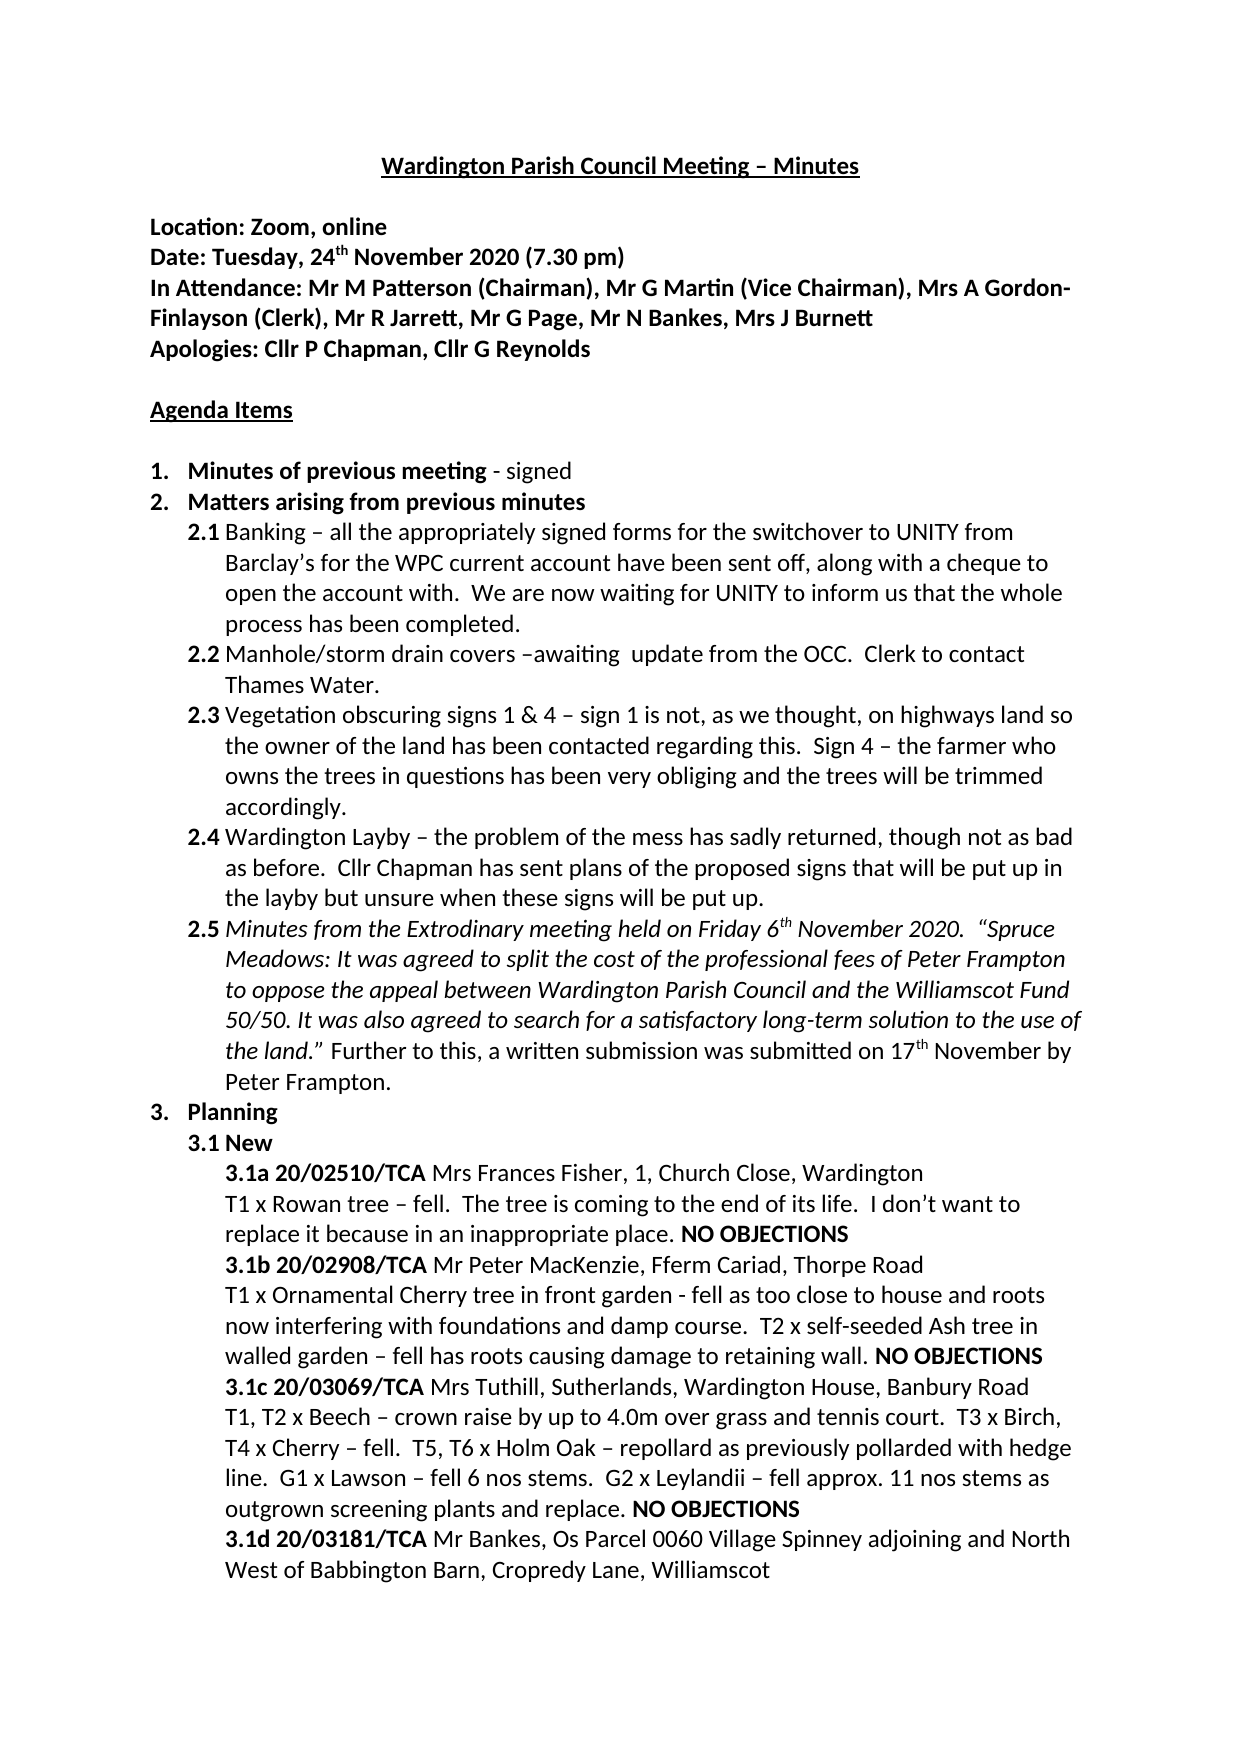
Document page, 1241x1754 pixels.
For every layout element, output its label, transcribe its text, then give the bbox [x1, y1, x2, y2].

text Date: Tuesday, 24th November 2020 (7.30 pm) [150, 242, 1090, 272]
text Location: Zoom, online [150, 211, 1090, 242]
text 3.1a 20/02510/TCA Mrs Frances Fisher, 1, Church Close, Wardington [225, 1157, 1090, 1188]
list Wardington Layby – the problem of the mess has sadly returned, though not as bad as before. Cllr Chapman has sent plans of the proposed signs that will be put up in the layby but unsure when these signs will be put up. [187, 821, 1090, 913]
text Wardington Parish Council Meeting – Minutes [150, 150, 1090, 181]
text T1, T2 x Beech – crown raise by up to 4.0m over grass and tennis court. T3 x Birch, T4 x Cherry – fell. T5, T6 x Holm Oak – repollard as previously pollarded with hedge line. G1 x Lawson – fell 6 nos stems. G2 x Leylandii – fell approx. 11 nos stems as outgrown screening plants and replace. NO OBJECTIONS [225, 1401, 1090, 1523]
text 3.1c 20/03069/TCA Mrs Tuthill, Sutherlands, Wardington House, Banbury Road [225, 1371, 1090, 1401]
list Planning [150, 1096, 1090, 1127]
list Minutes of previous meeting - signed [150, 455, 1090, 486]
list New [187, 1127, 1090, 1157]
text 3.1d 20/03181/TCA Mr Bankes, Os Parcel 0060 Village Spinney adjoining and North West of Babbington Barn, Cropredy Lane, Williamscot [225, 1523, 1090, 1584]
text T1 x Ornamental Cherry tree in front garden - fell as too close to house and roots now interfering with foundations and damp course. T2 x self-seeded Ash tree in walled garden – fell has roots causing damage to retaining wall. NO OBJECTIONS [225, 1279, 1090, 1371]
list Vegetation obscuring signs 1 & 4 – sign 1 is not, as we thought, on highways land so the owner of the land has been contacted regarding this. Sign 4 – the farmer who owns the trees in questions has been very obliging and the trees will be trimmed accordingly. [187, 699, 1090, 821]
text Agenda Items [150, 394, 1090, 425]
list Matters arising from previous minutes [150, 486, 1090, 516]
text Apologies: Cllr P Chapman, Cllr G Reynolds [150, 333, 1090, 364]
list Banking – all the appropriately signed forms for the switchover to UNITY from Barclay’s for the WPC current account have been sent off, along with a cheque to open the account with. We are now waiting for UNITY to inform us that the whole process has been completed. [187, 516, 1090, 638]
list Manhole/storm drain covers –awaiting update from the OCC. Clerk to contact Thames Water. [187, 638, 1090, 699]
text In Attendance: Mr M Patterson (Chairman), Mr G Martin (Vice Chairman), Mrs A Gordon-Finlayson (Clerk), Mr R Jarrett, Mr G Page, Mr N Bankes, Mrs J Burnett [150, 272, 1090, 333]
text 3.1b 20/02908/TCA Mr Peter MacKenzie, Fferm Cariad, Thorpe Road [225, 1249, 1090, 1279]
text T1 x Rowan tree – fell. The tree is coming to the end of its life. I don’t want to replace it because in an inappropriate place. NO OBJECTIONS [225, 1188, 1090, 1249]
list Minutes from the Extrodinary meeting held on Friday 6th November 2020. “Spruce Meadows: It was agreed to split the cost of the professional fees of Peter Frampton to oppose the appeal between Wardington Parish Council and the Williamscot Fund 50/50. It was also agreed to search for a satisfactory long-term solution to the use of the land.” Further to this, a written submission was submitted on 17th November by Peter Frampton. [187, 913, 1090, 1096]
